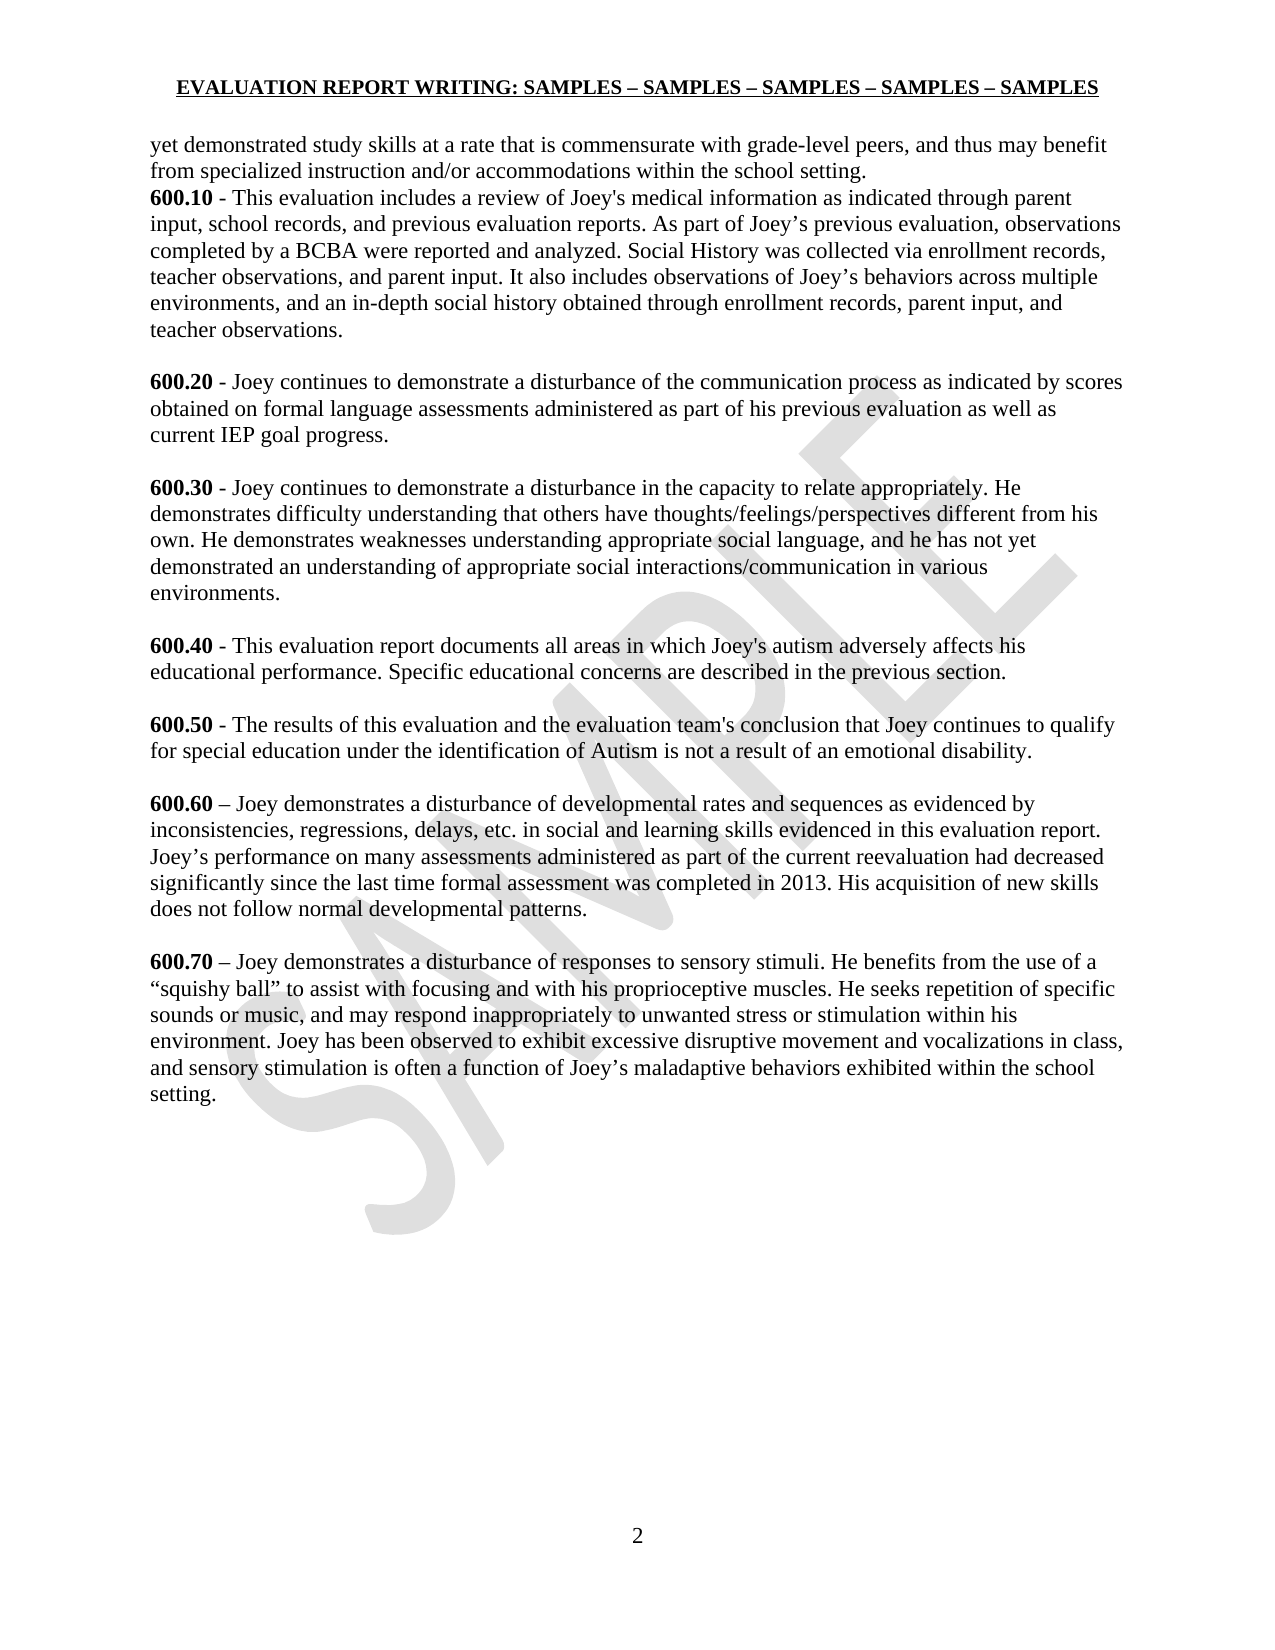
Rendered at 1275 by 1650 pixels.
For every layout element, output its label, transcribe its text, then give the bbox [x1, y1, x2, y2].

text 600.60 – Joey demonstrates a disturbance of developmental rates and sequences as evidenced by inconsistencies, regressions, delays, etc. in social and learning skills evidenced in this evaluation report. Joey’s performance on many assessments administered as part of the current reevaluation had decreased significantly since the last time formal assessment was completed in 2013. His acquisition of new skills does not follow normal developmental patterns. [150, 764, 1125, 922]
text 600.50 - The results of this evaluation and the evaluation team's conclusion that Joey continues to qualify for special education under the identification of Autism is not a result of an emotional disability. [150, 685, 1125, 764]
text 600.40 - This evaluation report documents all areas in which Joey's autism adversely affects his educational performance. Specific educational concerns are described in the previous section. [150, 606, 1125, 685]
text 600.20 - Joey continues to demonstrate a disturbance of the communication process as indicated by scores obtained on formal language assessments administered as part of his previous evaluation as well as current IEP goal progress. [150, 342, 1125, 447]
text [150, 131, 1125, 184]
text 600.10 - This evaluation includes a review of Joey's medical information as indicated through parent input, school records, and previous evaluation reports. As part of Joey’s previous evaluation, observations completed by a BCBA were reported and analyzed. Social History was collected via enrollment records, teacher observations, and parent input. It also includes observations of Joey’s behaviors across multiple environments, and an in-depth social history obtained through enrollment records, parent input, and teacher observations. [150, 184, 1125, 342]
text 600.70 – Joey demonstrates a disturbance of responses to sensory stimuli. He benefits from the use of a “squishy ball” to assist with focusing and with his proprioceptive muscles. He seeks repetition of specific sounds or music, and may respond inappropriately to unwanted stress or stimulation within his environment. Joey has been observed to exhibit excessive disruptive movement and vocalizations in class, and sensory stimulation is often a function of Joey’s maladaptive behaviors exhibited within the school setting. [150, 922, 1125, 1106]
text 600.30 - Joey continues to demonstrate a disturbance in the capacity to relate appropriately. He demonstrates difficulty understanding that others have thoughts/feelings/perspectives different from his own. He demonstrates weaknesses understanding appropriate social language, and he has not yet demonstrated an understanding of appropriate social interactions/communication in various environments. [150, 447, 1125, 606]
